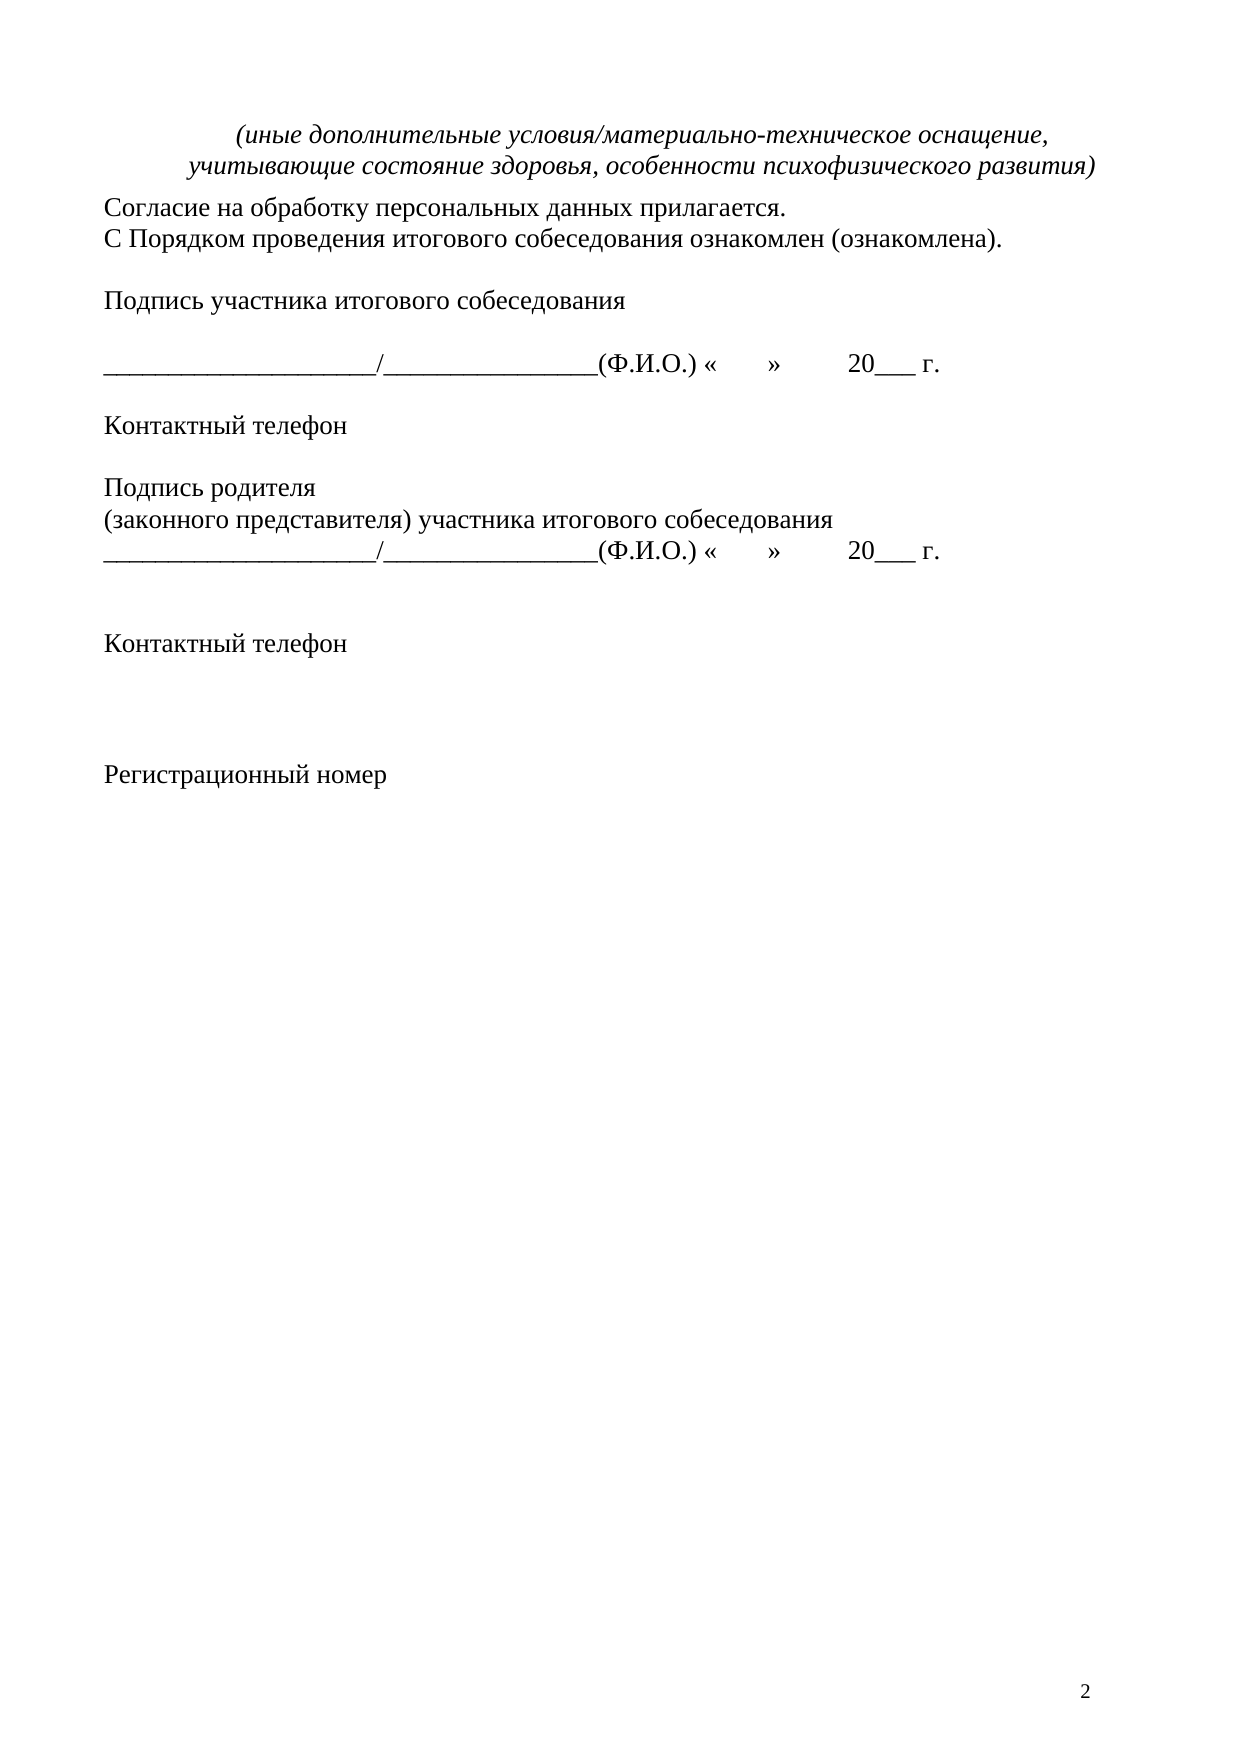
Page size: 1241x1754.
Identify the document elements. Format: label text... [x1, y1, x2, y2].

text Подпись родителя [103, 472, 1181, 503]
text Согласие на обработку персональных данных прилагается. [103, 191, 1181, 222]
text (иные дополнительные условия/материально-техническое оснащение, учитывающие состояние здоровья, особенности психофизического развития) [103, 118, 1181, 180]
text Контактный телефон [103, 409, 1181, 440]
text (законного представителя) участника итогового собеседования [103, 503, 1181, 534]
text / (Ф.И.О.) « » 20___ г. [103, 534, 1181, 565]
text / (Ф.И.О.) « » 20___ г. [103, 347, 1181, 378]
text Подпись участника итогового собеседования [103, 284, 1181, 316]
text C Порядком проведения итогового собеседования ознакомлен (ознакомлена). [103, 222, 1181, 253]
text Регистрационный номер [103, 759, 1181, 790]
text Контактный телефон [103, 627, 1181, 659]
